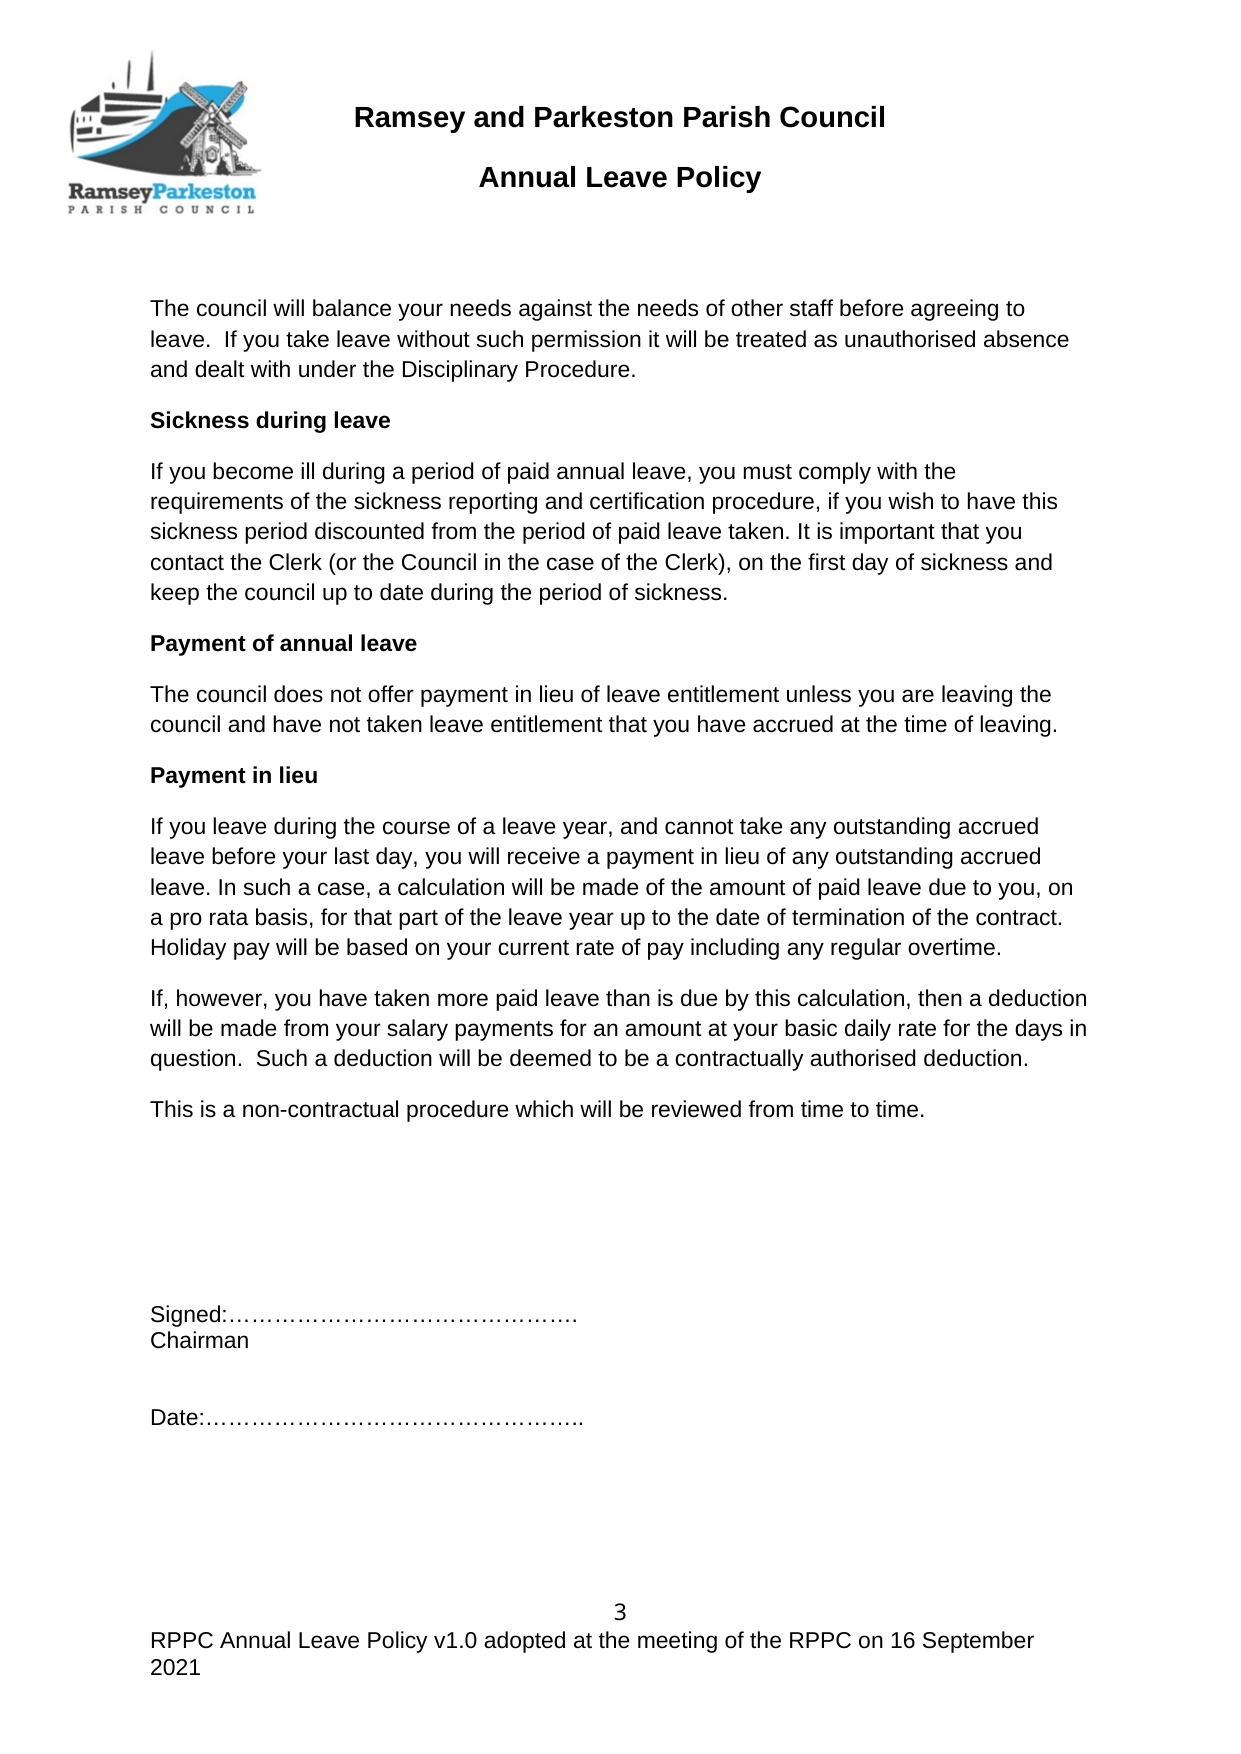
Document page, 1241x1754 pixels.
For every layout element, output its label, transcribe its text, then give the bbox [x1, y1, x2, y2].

text Chairman [150, 1327, 1090, 1353]
text Date:………………………………………….. [150, 1404, 1090, 1431]
text Signed:………………………………………. [150, 1301, 1090, 1327]
text If you leave during the course of a leave year, and cannot take any outstanding accrued leave before your last day, you will receive a payment in lieu of any outstanding accrued leave. In such a case, a calculation will be made of the amount of paid leave due to you, on a pro rata basis, for that part of the leave year up to the date of termination of the contract. Holiday pay will be based on your current rate of pay including any regular overtime. [150, 813, 1090, 960]
text Payment of annual leave [150, 630, 1090, 656]
text Payment in lieu [150, 762, 1090, 788]
picture [58, 42, 272, 222]
text The council does not offer payment in lieu of leave entitlement unless you are leaving the council and have not taken leave entitlement that you have accrued at the time of leaving. [150, 681, 1090, 737]
text If, however, you have taken more paid leave than is due by this calculation, then a deduction will be made from your salary payments for an amount at your basic daily rate for the days in question. Such a deduction will be deemed to be a contractually authorised deduction. [150, 985, 1090, 1072]
text The council will balance your needs against the needs of other staff before agreeing to leave. If you take leave without such permission it will be treated as unauthorised absence and dealt with under the Disciplinary Procedure. [150, 295, 1090, 382]
text If you become ill during a period of paid annual leave, you must comply with the requirements of the sickness reporting and certification procedure, if you wish to have this sickness period discounted from the period of paid leave taken. It is important that you contact the Clerk (or the Council in the case of the Clerk), on the first day of sickness and keep the council up to date during the period of sickness. [150, 458, 1090, 605]
text This is a non-contractual procedure which will be reviewed from time to time. [150, 1096, 1090, 1123]
text Sickness during leave [150, 407, 1090, 433]
